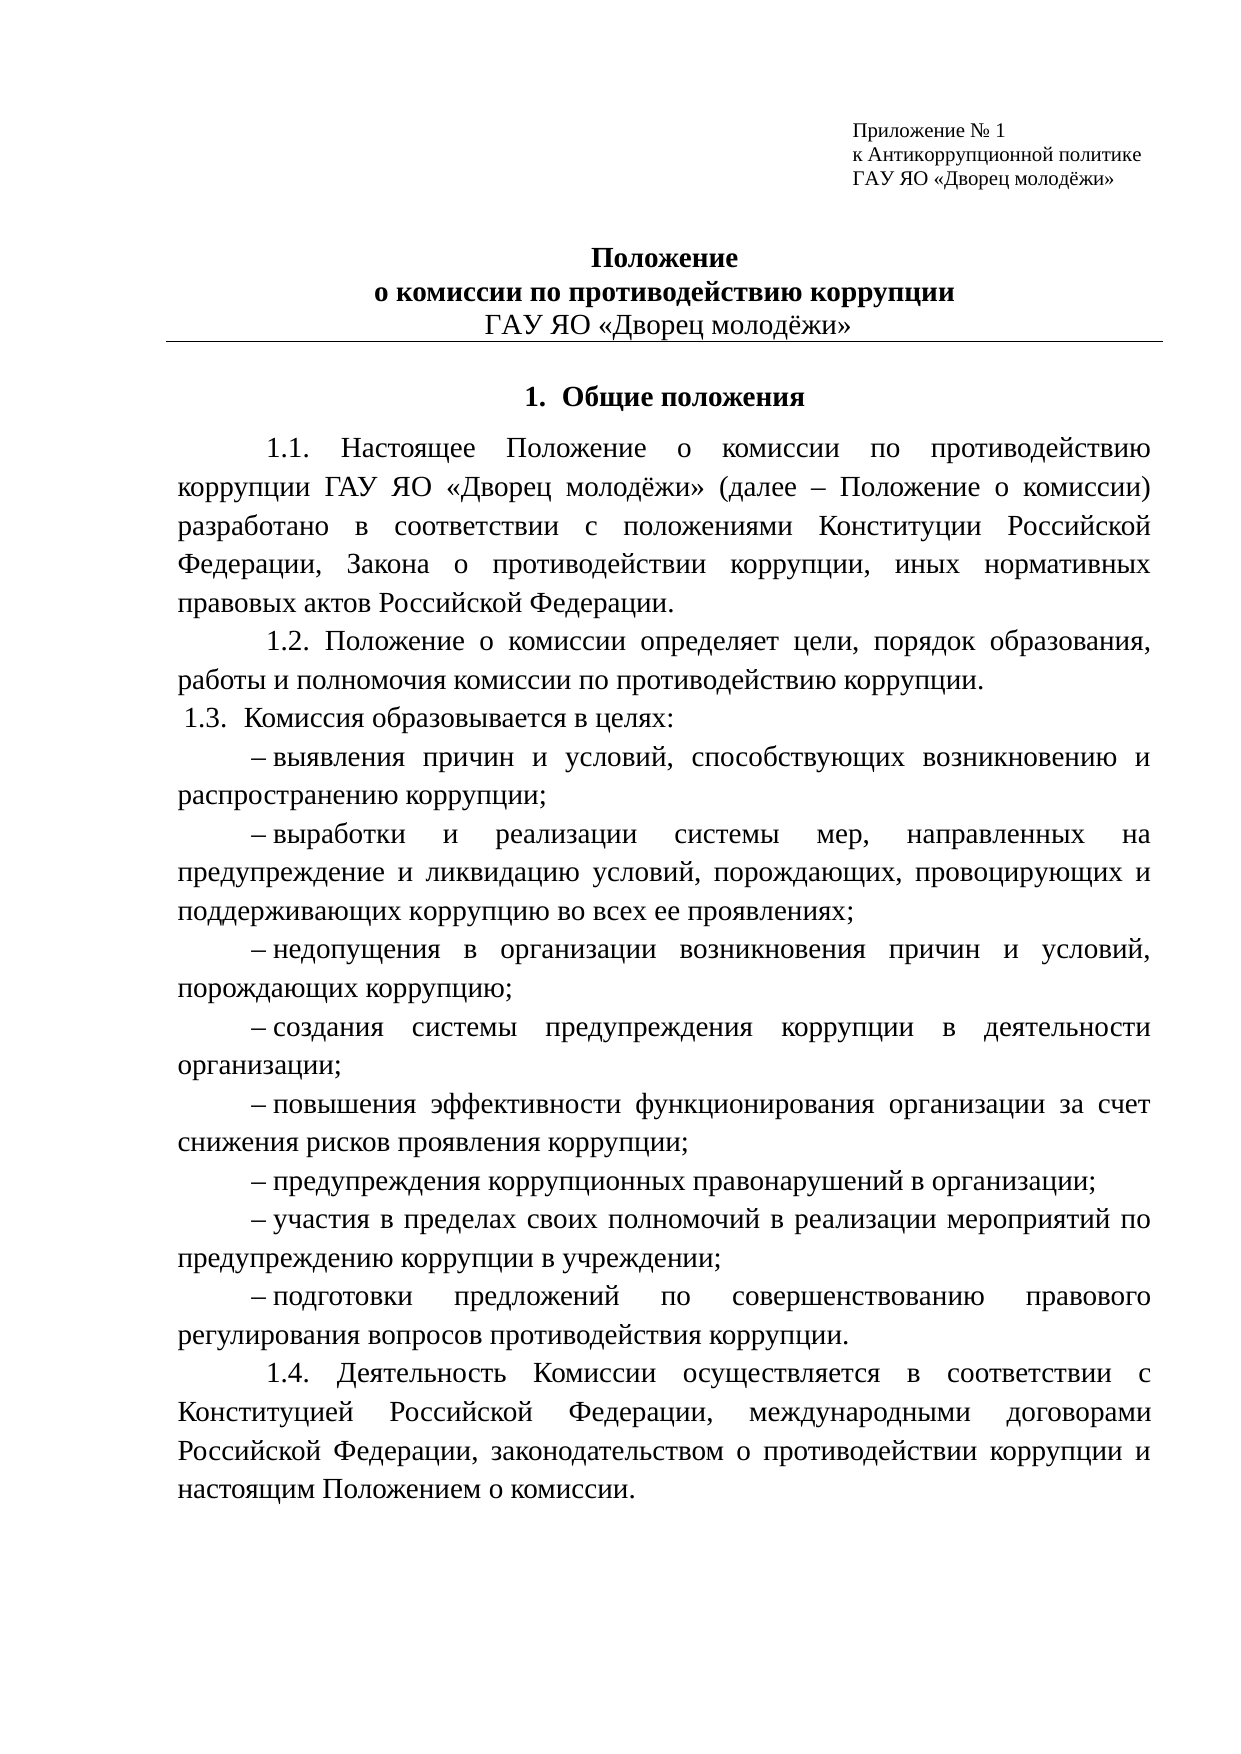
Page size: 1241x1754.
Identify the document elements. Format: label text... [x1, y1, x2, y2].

list Комиссия образовывается в целях: [177, 700, 1152, 734]
text Приложение № 1 к Антикоррупционной политике ГАУ ЯО «Дворец молодёжи» [852, 118, 1152, 190]
text – подготовки предложений по совершенствованию правового регулирования вопросов противодействия коррупции. [177, 1278, 1152, 1351]
list Деятельность Комиссии осуществляется в соответствии с Конституцией Российской Федерации, международными договорами Российской Федерации, законодательством о противодействии коррупции и настоящим Положением о комиссии. [177, 1356, 1152, 1505]
table_header ГАУ ЯО «Дворец молодёжи» [166, 308, 1163, 341]
text – недопущения в организации возникновения причин и условий, порождающих коррупцию; [177, 932, 1152, 1004]
list Положение о комиссии определяет цели, порядок образования, работы и полномочия комиссии по противодействию коррупции. [177, 623, 1152, 695]
text – выявления причин и условий, способствующих возникновению и распространению коррупции; [177, 739, 1152, 811]
text – повышения эффективности функционирования организации за счет снижения рисков проявления коррупции; [177, 1086, 1152, 1158]
text – выработки и реализации системы мер, направленных на предупреждение и ликвидацию условий, порождающих, провоцирующих и поддерживающих коррупцию во всех ее проявлениях; [177, 816, 1152, 927]
list Настоящее Положение о комиссии по противодействию коррупции ГАУ ЯО «Дворец молодёжи» (далее – Положение о комиссии) разработано в соответствии с положениями Конституции Российской Федерации, Закона о противодействии коррупции, иных нормативных правовых актов Российской Федерации. [177, 431, 1152, 618]
text Положение о комиссии по противодействию коррупции [177, 240, 1152, 307]
text – предупреждения коррупционных правонарушений в организации; [177, 1163, 1152, 1196]
text – создания системы предупреждения коррупции в деятельности организации; [177, 1009, 1152, 1081]
list Общие положения [177, 379, 1152, 413]
text – участия в пределах своих полномочий в реализации мероприятий по предупреждению коррупции в учреждении; [177, 1201, 1152, 1273]
